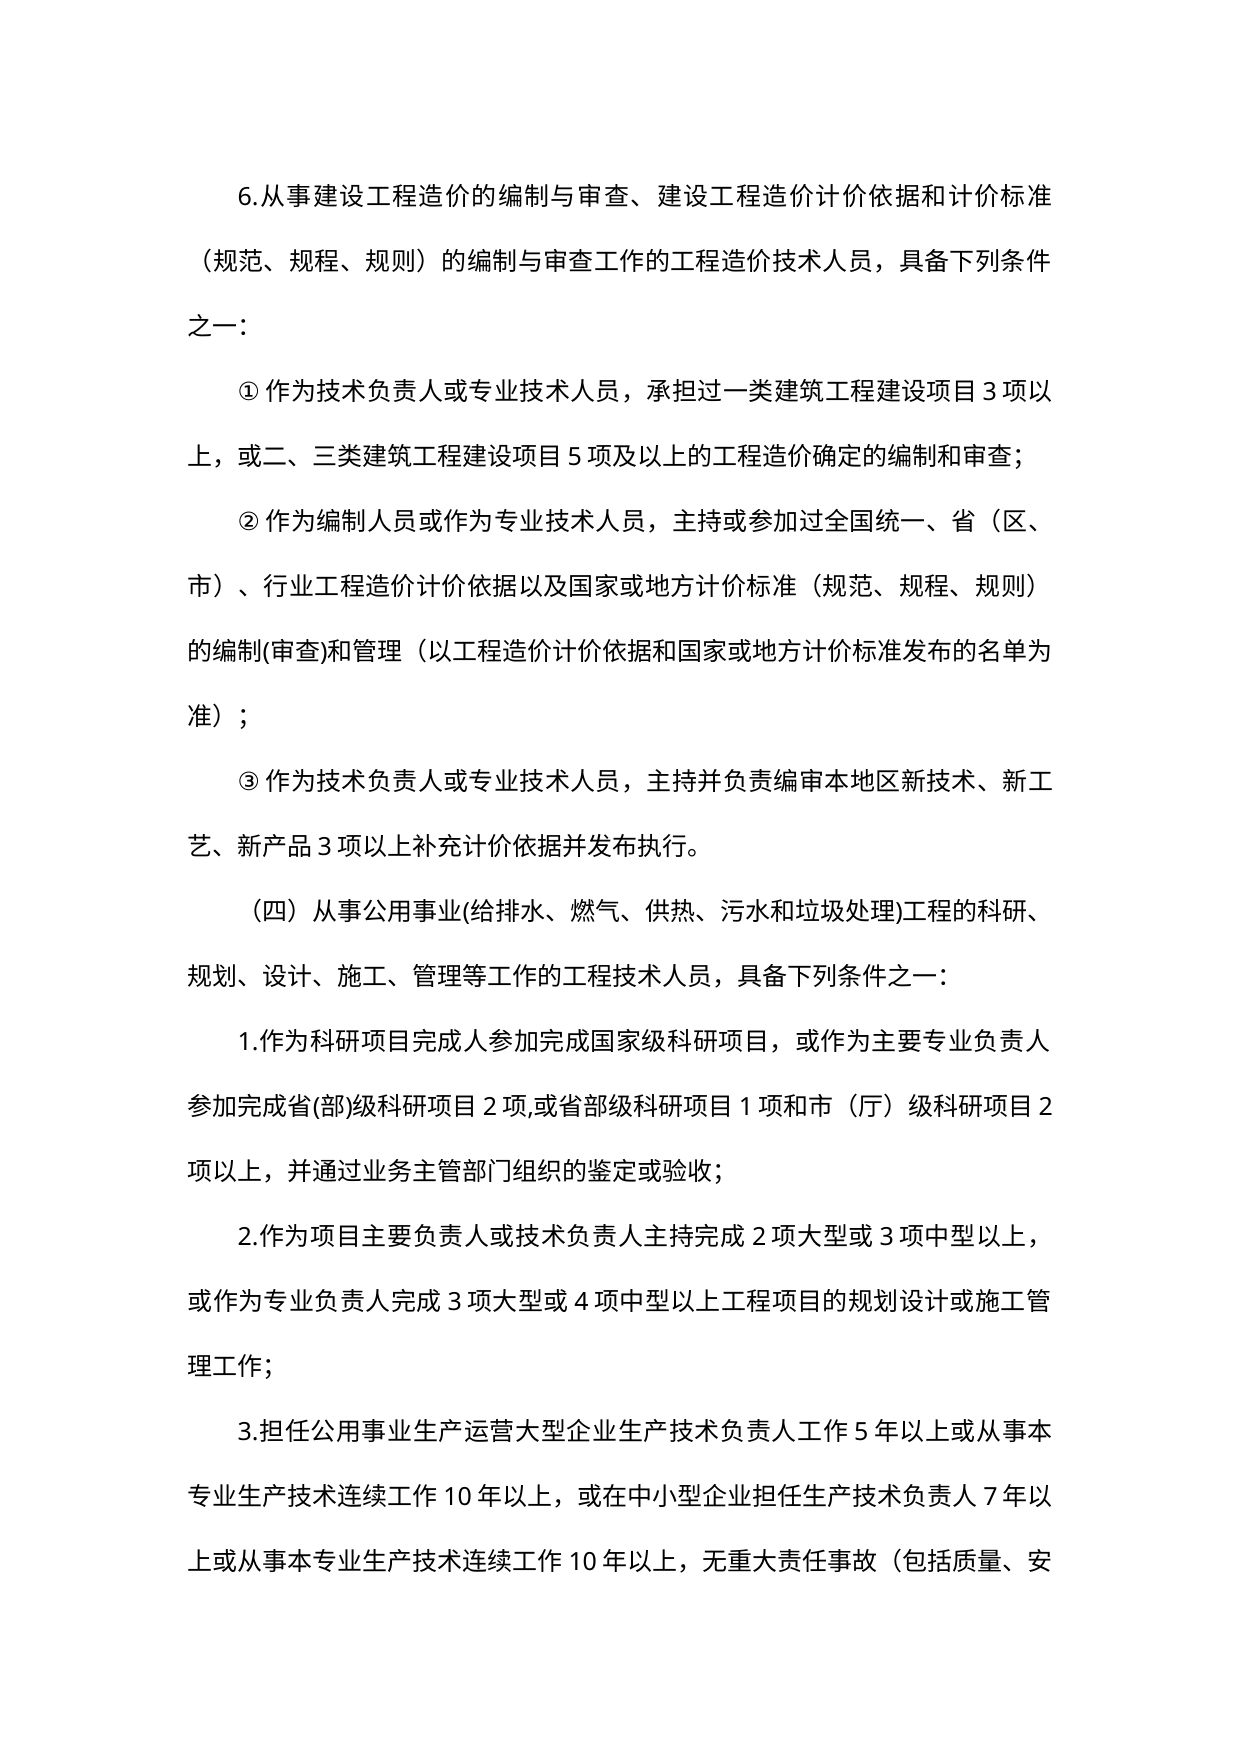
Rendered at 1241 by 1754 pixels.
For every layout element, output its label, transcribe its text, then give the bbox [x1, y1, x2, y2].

text ②作为编制人员或作为专业技术人员，主持或参加过全国统一、省（区、市）、行业工程造价计价依据以及国家或地方计价标准（规范、规程、规则）的编制(审查)和管理（以工程造价计价依据和国家或地方计价标准发布的名单为准）； [187, 487, 1053, 747]
text 2.作为项目主要负责人或技术负责人主持完成2项大型或3项中型以上，或作为专业负责人完成3项大型或4项中型以上工程项目的规划设计或施工管理工作； [187, 1202, 1053, 1397]
text ③作为技术负责人或专业技术人员，主持并负责编审本地区新技术、新工艺、新产品3项以上补充计价依据并发布执行。 [187, 747, 1053, 877]
text （四）从事公用事业(给排水、燃气、供热、污水和垃圾处理)工程的科研、规划、设计、施工、管理等工作的工程技术人员，具备下列条件之一： [187, 877, 1053, 1007]
text 1.作为科研项目完成人参加完成国家级科研项目，或作为主要专业负责人参加完成省(部)级科研项目2项,或省部级科研项目1项和市（厅）级科研项目2项以上，并通过业务主管部门组织的鉴定或验收； [187, 1007, 1053, 1202]
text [187, 1397, 1053, 1592]
text 6.从事建设工程造价的编制与审查、建设工程造价计价依据和计价标准（规范、规程、规则）的编制与审查工作的工程造价技术人员，具备下列条件之一： [187, 162, 1053, 357]
text ①作为技术负责人或专业技术人员，承担过一类建筑工程建设项目3项以上，或二、三类建筑工程建设项目5项及以上的工程造价确定的编制和审查； [187, 357, 1053, 487]
